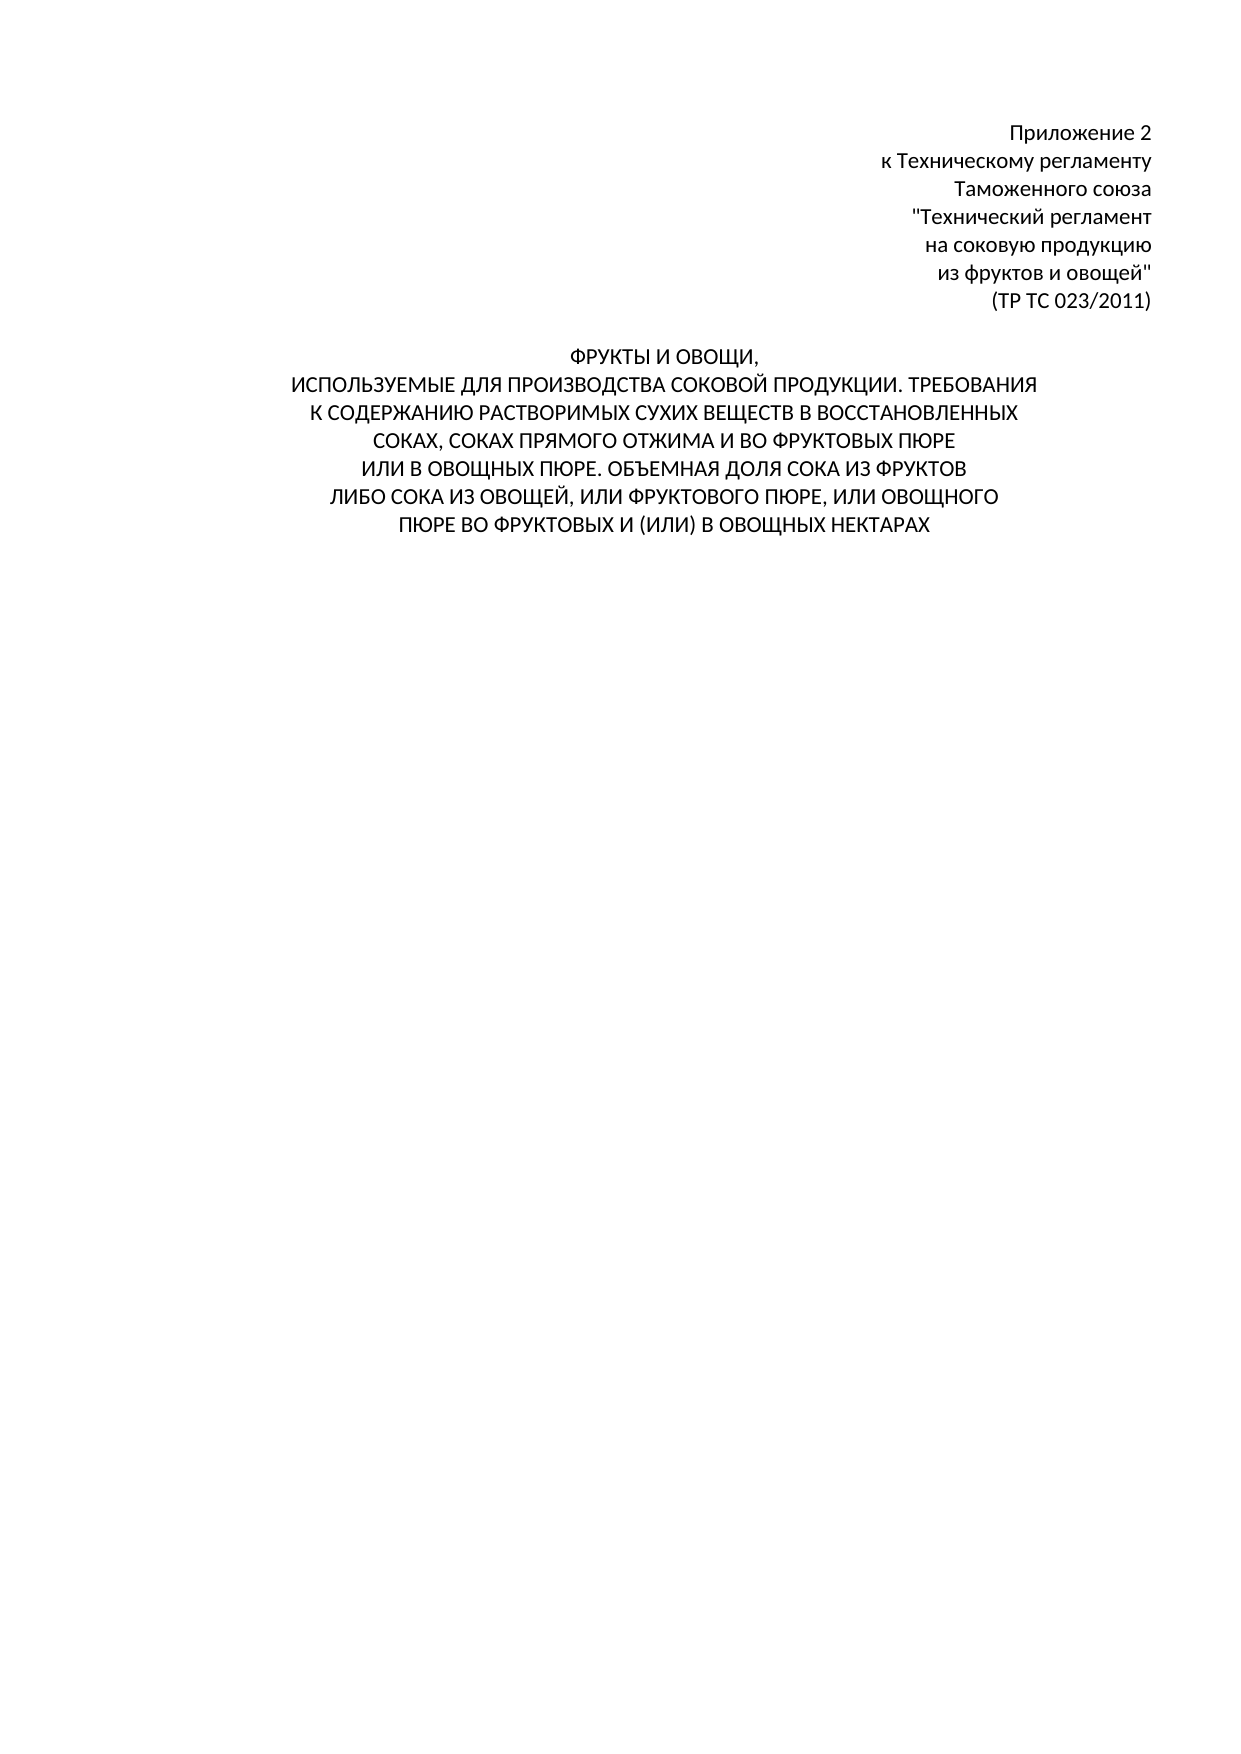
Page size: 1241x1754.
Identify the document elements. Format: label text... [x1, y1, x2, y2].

text "Технический регламент [177, 202, 1152, 230]
text на соковую продукцию [177, 230, 1152, 258]
text ИЛИ В ОВОЩНЫХ ПЮРЕ. ОБЪЕМНАЯ ДОЛЯ СОКА ИЗ ФРУКТОВ [177, 454, 1152, 482]
text СОКАХ, СОКАХ ПРЯМОГО ОТЖИМА И ВО ФРУКТОВЫХ ПЮРЕ [177, 426, 1152, 454]
text ФРУКТЫ И ОВОЩИ, [177, 342, 1152, 370]
text (ТР ТС 023/2011) [177, 286, 1152, 314]
text Приложение 2 [177, 118, 1152, 146]
text к Техническому регламенту [177, 146, 1152, 174]
text из фруктов и овощей" [177, 258, 1152, 286]
text ПЮРЕ ВО ФРУКТОВЫХ И (ИЛИ) В ОВОЩНЫХ НЕКТАРАХ [177, 510, 1152, 538]
text К СОДЕРЖАНИЮ РАСТВОРИМЫХ СУХИХ ВЕЩЕСТВ В ВОССТАНОВЛЕННЫХ [177, 398, 1152, 426]
text Таможенного союза [177, 174, 1152, 202]
text ЛИБО СОКА ИЗ ОВОЩЕЙ, ИЛИ ФРУКТОВОГО ПЮРЕ, ИЛИ ОВОЩНОГО [177, 482, 1152, 510]
text ИСПОЛЬЗУЕМЫЕ ДЛЯ ПРОИЗВОДСТВА СОКОВОЙ ПРОДУКЦИИ. ТРЕБОВАНИЯ [177, 370, 1152, 398]
